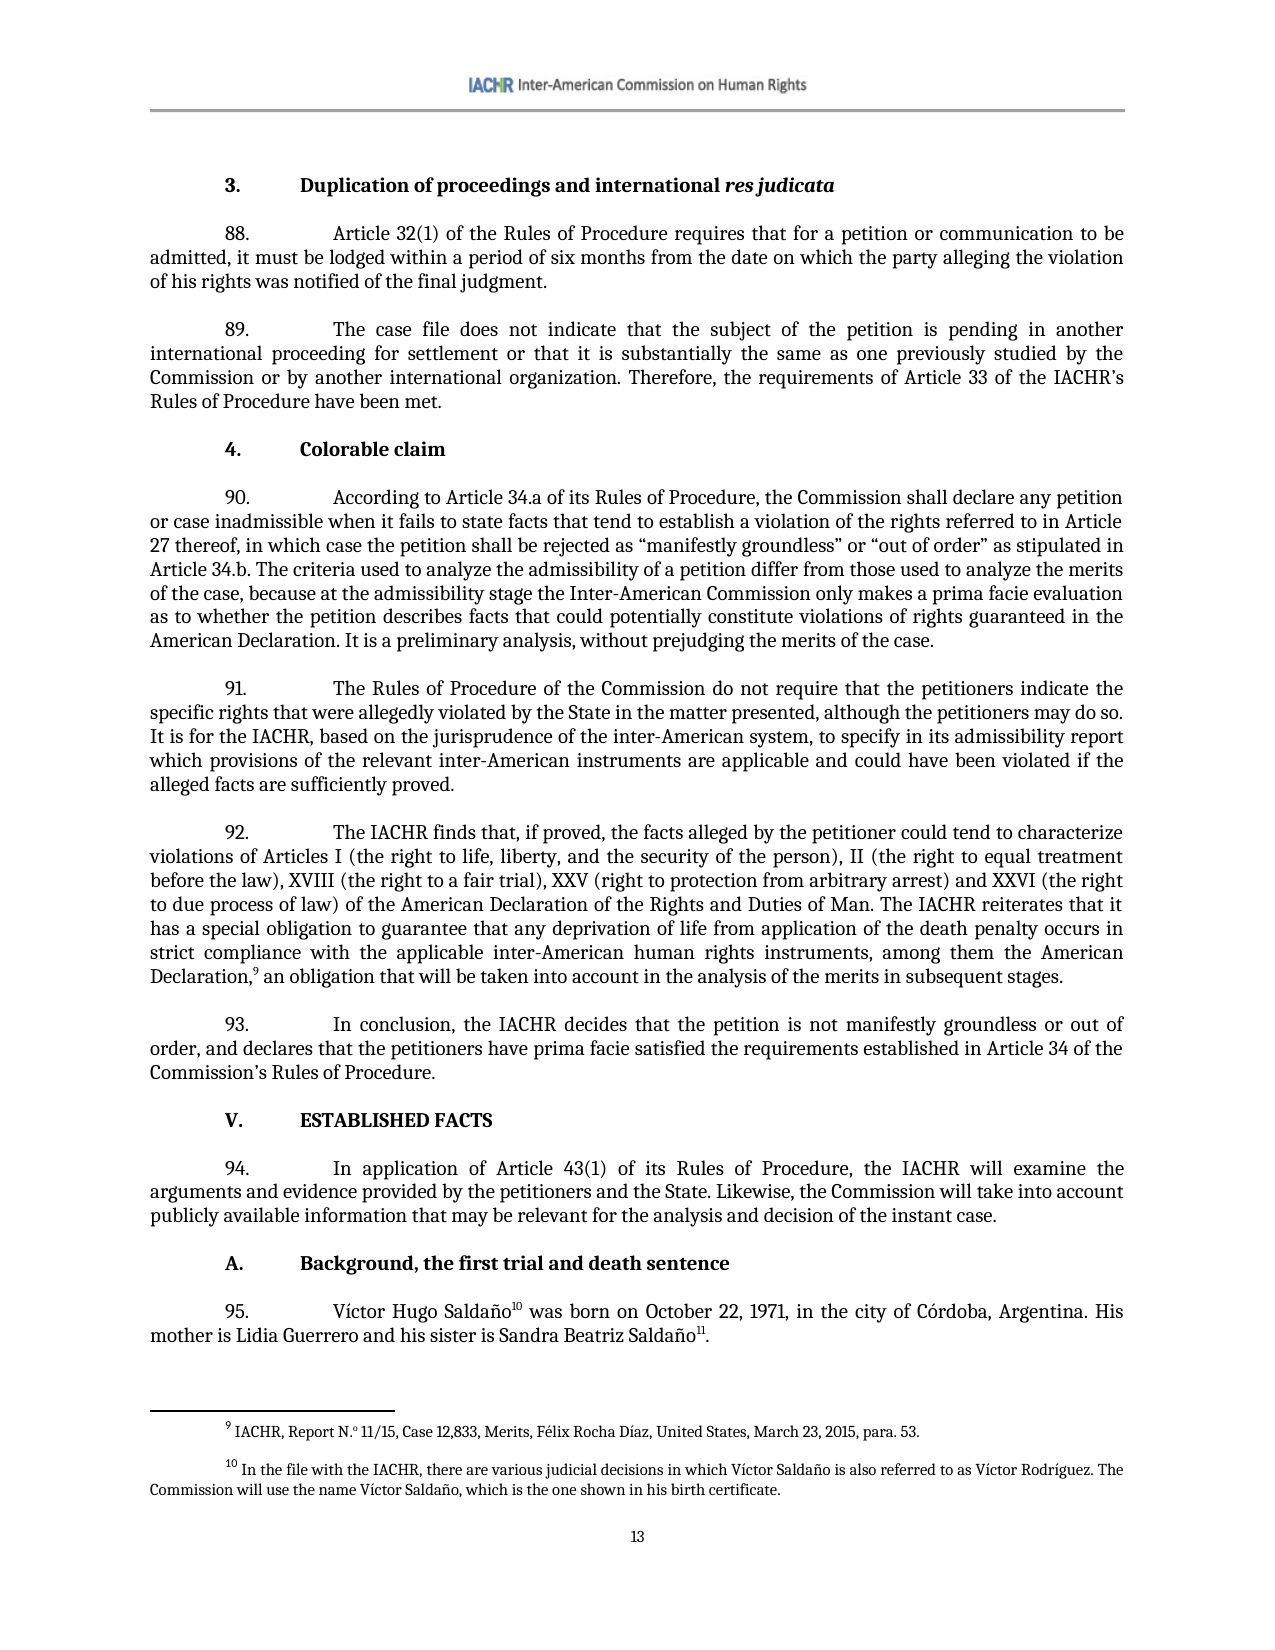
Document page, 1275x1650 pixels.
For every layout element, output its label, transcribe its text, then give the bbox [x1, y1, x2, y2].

list In conclusion, the IACHR decides that the petition is not manifestly groundless or out of order, and declares that the petitioners have prima facie satisfied the requirements established in Article 34 of the Commission’s Rules of Procedure. [150, 1012, 1125, 1084]
list The case file does not indicate that the subject of the petition is pending in another international proceeding for settlement or that it is substantially the same as one previously studied by the Commission or by another international organization. Therefore, the requirements of Article 33 of the IACHR’s Rules of Procedure have been met. [150, 318, 1125, 413]
subtitle Colorable claim [225, 437, 1125, 461]
list Víctor Hugo Saldaño was born on October 22, 1971, in the city of Córdoba, Argentina. His mother is Lidia Guerrero and his sister is Sandra Beatriz Saldaño. [150, 1300, 1125, 1348]
list According to Article 34.a of its Rules of Procedure, the Commission shall declare any petition or case inadmissible when it fails to state facts that tend to establish a violation of the rights referred to in Article 27 thereof, in which case the petition shall be rejected as “manifestly groundless” or “out of order” as stipulated in Article 34.b. The criteria used to analyze the admissibility of a petition differ from those used to analyze the merits of the case, because at the admissibility stage the Inter-American Commission only makes a prima facie evaluation as to whether the petition describes facts that could potentially constitute violations of rights guaranteed in the American Declaration. It is a preliminary analysis, without prejudging the merits of the case. [150, 485, 1125, 653]
subtitle Background, the first trial and death sentence [225, 1252, 1125, 1276]
subtitle Duplication of proceedings and international res judicata [225, 174, 1125, 198]
subtitle ESTABLISHED FACTS [225, 1108, 1125, 1132]
list The Rules of Procedure of the Commission do not require that the petitioners indicate the specific rights that were allegedly violated by the State in the matter presented, although the petitioners may do so. It is for the IACHR, based on the jurisprudence of the inter-American system, to specify in its admissibility report which provisions of the relevant inter-American instruments are applicable and could have been violated if the alleged facts are sufficiently proved. [150, 677, 1125, 797]
list Article 32(1) of the Rules of Procedure requires that for a petition or communication to be admitted, it must be lodged within a period of six months from the date on which the party alleging the violation of his rights was notified of the final judgment. [150, 222, 1125, 294]
list In application of Article 43(1) of its Rules of Procedure, the IACHR will examine the arguments and evidence provided by the petitioners and the State. Likewise, the Commission will take into account publicly available information that may be relevant for the analysis and decision of the instant case. [150, 1156, 1125, 1228]
list The IACHR finds that, if proved, the facts alleged by the petitioner could tend to characterize violations of Articles I (the right to life, liberty, and the security of the person), II (the right to equal treatment before the law), XVIII (the right to a fair trial), XXV (right to protection from arbitrary arrest) and XXVI (the right to due process of law) of the American Declaration of the Rights and Duties of Man. The IACHR reiterates that it has a special obligation to guarantee that any deprivation of life from application of the death penalty occurs in strict compliance with the applicable inter-American human rights instruments, among them the American Declaration, an obligation that will be taken into account in the analysis of the merits in subsequent stages. [150, 821, 1125, 988]
picture [457, 75, 818, 95]
